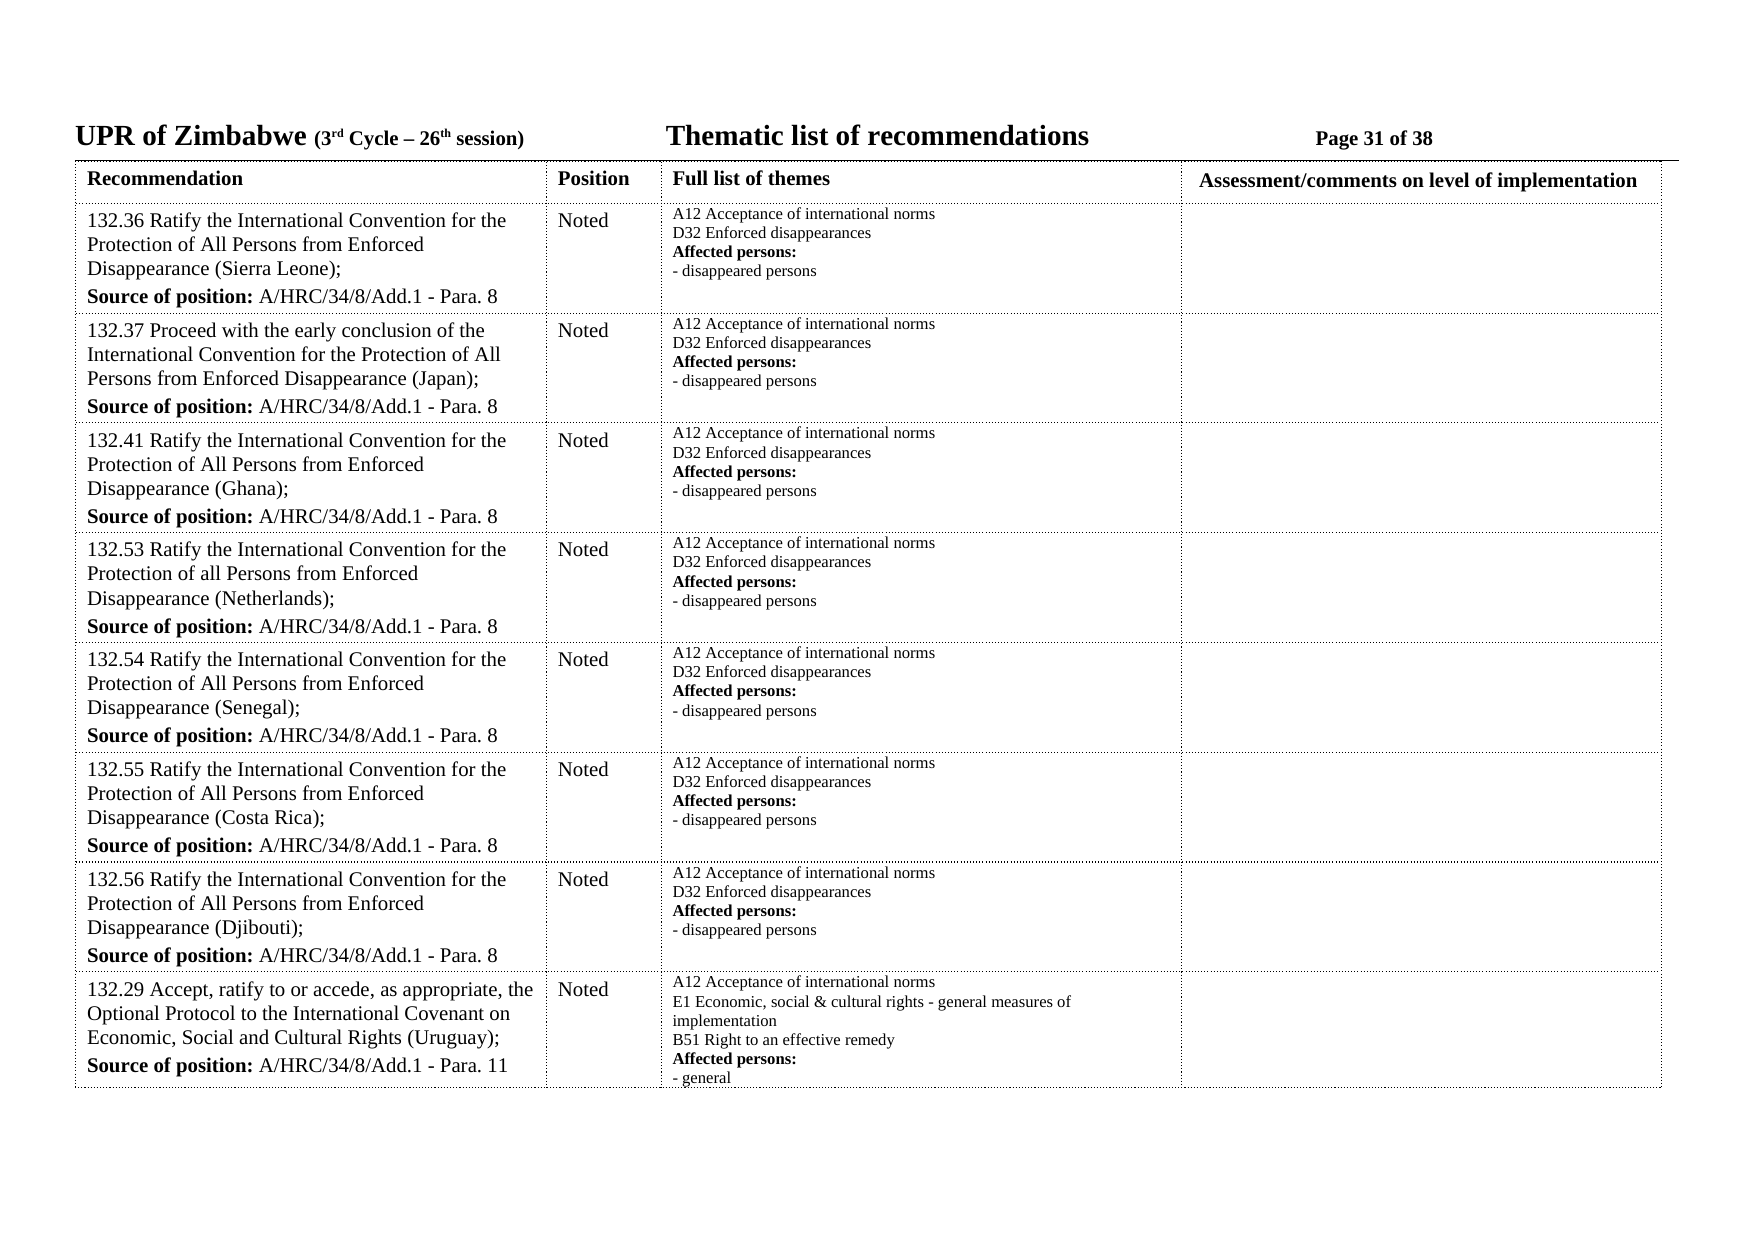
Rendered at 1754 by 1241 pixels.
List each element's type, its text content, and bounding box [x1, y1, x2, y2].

table_cell 132.37 Proceed with the early conclusion of the International Convention for the Protection of All Persons from Enforced Disappearance (Japan); Source of position: A/HRC/34/8/Add.1 - Para. 8 [76, 313, 546, 422]
table_cell 132.55 Ratify the International Convention for the Protection of All Persons from Enforced Disappearance (Costa Rica); Source of position: A/HRC/34/8/Add.1 - Para. 8 [76, 752, 546, 861]
table_cell A12 Acceptance of international norms D32 Enforced disappearances Affected persons: - disappeared persons [661, 752, 1182, 861]
table_header Position [546, 161, 661, 203]
table_cell [1182, 313, 1661, 422]
table_cell [1182, 203, 1661, 312]
table_cell Noted [546, 642, 661, 752]
table_cell [1182, 422, 1661, 532]
table_cell [1182, 532, 1661, 642]
table_cell 132.29 Accept, ratify to or accede, as appropriate, the Optional Protocol to the International Covenant on Economic, Social and Cultural Rights (Uruguay); Source of position: A/HRC/34/8/Add.1 - Para. 11 [76, 971, 546, 1087]
table_cell Noted [546, 203, 661, 312]
table_header Recommendation [76, 161, 546, 203]
table_cell [1182, 861, 1661, 971]
table_cell Noted [546, 532, 661, 642]
table_cell [1182, 642, 1661, 752]
table_cell A12 Acceptance of international norms D32 Enforced disappearances Affected persons: - disappeared persons [661, 861, 1182, 971]
table_cell Noted [546, 861, 661, 971]
table_cell Noted [546, 971, 661, 1087]
table_cell Noted [546, 313, 661, 422]
table_cell A12 Acceptance of international norms D32 Enforced disappearances Affected persons: - disappeared persons [661, 642, 1182, 752]
table_cell Noted [546, 752, 661, 861]
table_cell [661, 971, 1182, 1087]
table_header Assessment/comments on level of implementation [1182, 161, 1661, 203]
table_cell 132.53 Ratify the International Convention for the Protection of all Persons from Enforced Disappearance (Netherlands); Source of position: A/HRC/34/8/Add.1 - Para. 8 [76, 532, 546, 642]
table_cell 132.56 Ratify the International Convention for the Protection of All Persons from Enforced Disappearance (Djibouti); Source of position: A/HRC/34/8/Add.1 - Para. 8 [76, 861, 546, 971]
table_cell 132.54 Ratify the International Convention for the Protection of All Persons from Enforced Disappearance (Senegal); Source of position: A/HRC/34/8/Add.1 - Para. 8 [76, 642, 546, 752]
table_cell Noted [546, 422, 661, 532]
table_cell A12 Acceptance of international norms D32 Enforced disappearances Affected persons: - disappeared persons [661, 422, 1182, 532]
table_header Full list of themes [661, 161, 1182, 203]
table_cell [1182, 971, 1661, 1087]
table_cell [661, 203, 1182, 312]
table_cell A12 Acceptance of international norms D32 Enforced disappearances Affected persons: - disappeared persons [661, 313, 1182, 422]
table_cell 132.41 Ratify the International Convention for the Protection of All Persons from Enforced Disappearance (Ghana); Source of position: A/HRC/34/8/Add.1 - Para. 8 [76, 422, 546, 532]
table_cell [1182, 752, 1661, 861]
table_cell A12 Acceptance of international norms D32 Enforced disappearances Affected persons: - disappeared persons [661, 532, 1182, 642]
table_cell 132.36 Ratify the International Convention for the Protection of All Persons from Enforced Disappearance (Sierra Leone); Source of position: A/HRC/34/8/Add.1 - Para. 8 [76, 203, 546, 312]
